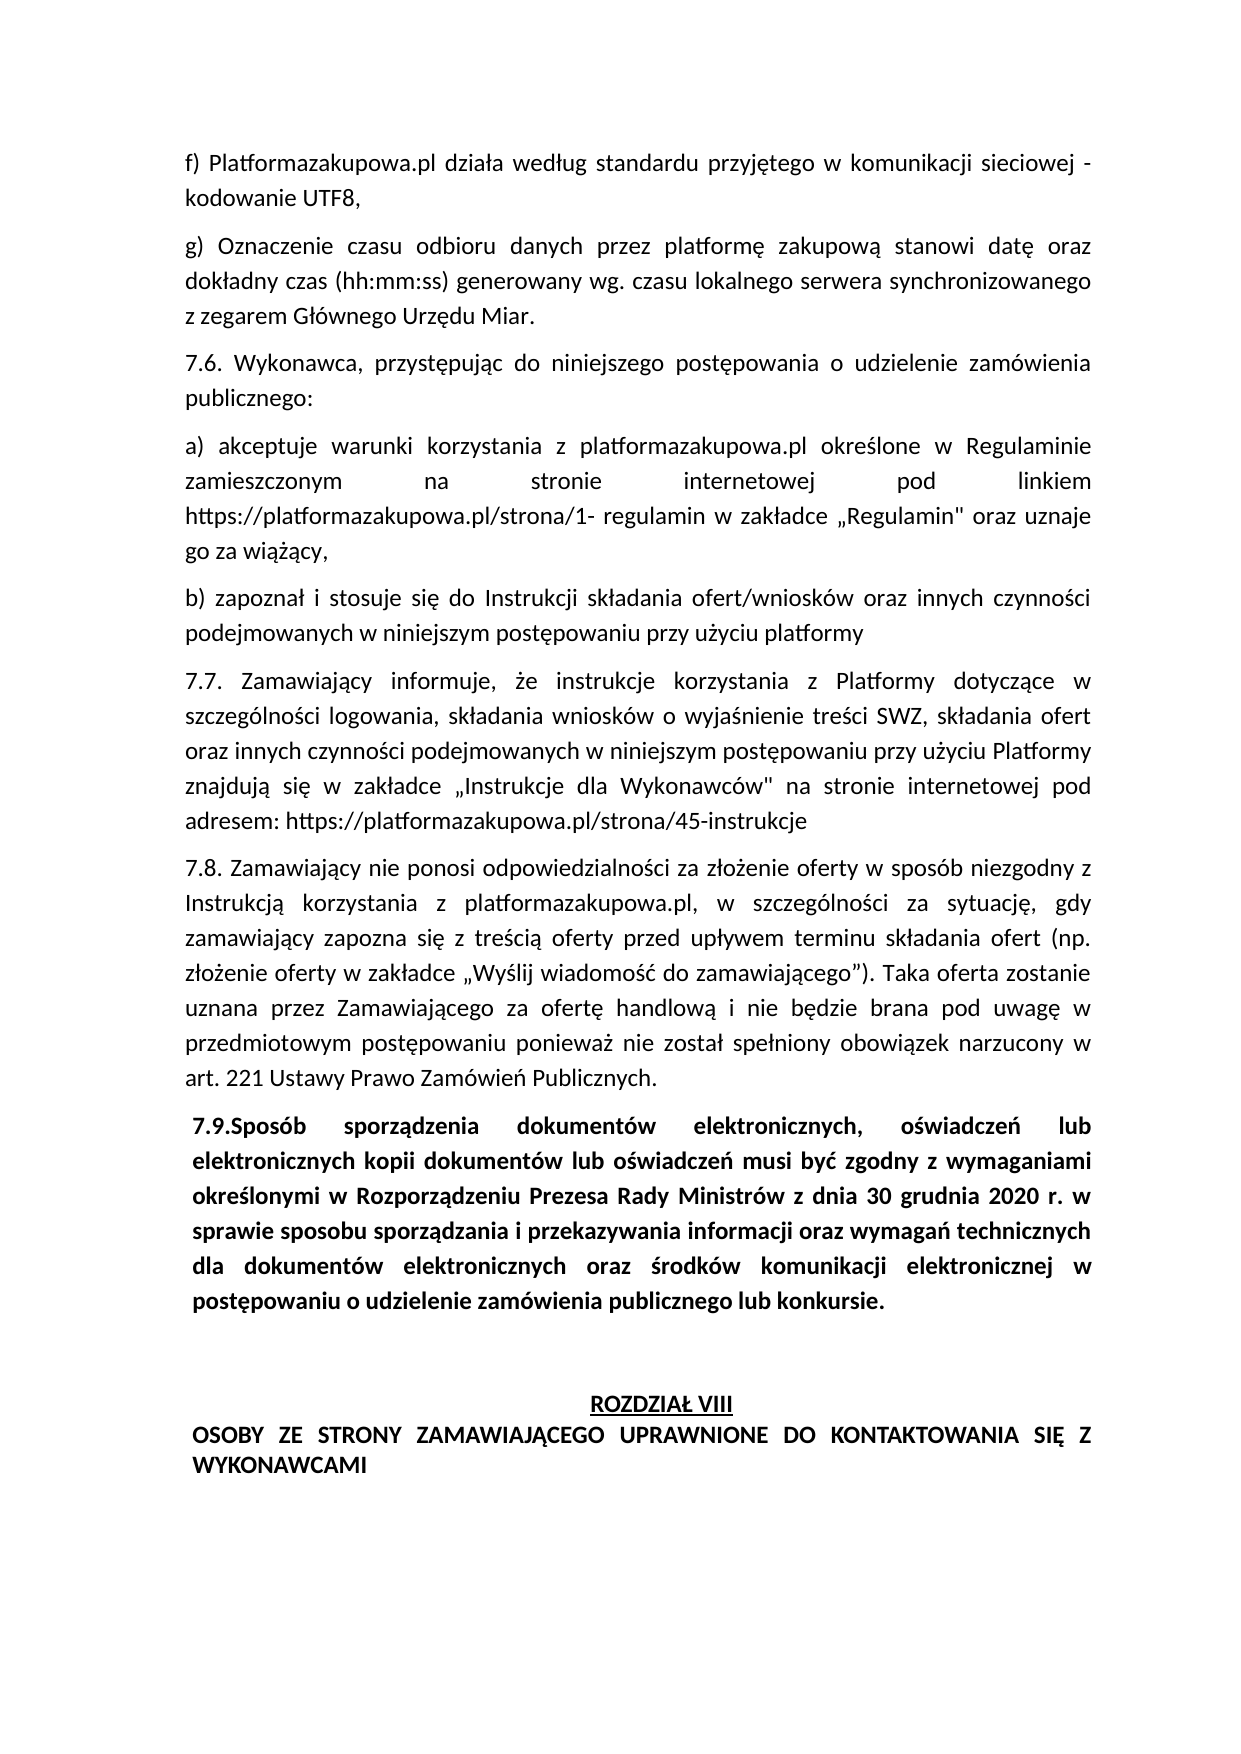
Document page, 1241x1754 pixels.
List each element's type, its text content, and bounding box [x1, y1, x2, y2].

text b) zapoznał i stosuje się do Instrukcji składania ofert/wniosków oraz innych czynności podejmowanych w niniejszym postępowaniu przy użyciu platformy [185, 583, 1093, 648]
text 7.9.Sposób sporządzenia dokumentów elektronicznych, oświadczeń lub elektronicznych kopii dokumentów lub oświadczeń musi być zgodny z wymaganiami określonymi w Rozporządzeniu Prezesa Rady Ministrów z dnia 30 grudnia 2020 r. w sprawie sposobu sporządzania i przekazywania informacji oraz wymagań technicznych dla dokumentów elektronicznych oraz środków komunikacji elektronicznej w postępowaniu o udzielenie zamówienia publicznego lub konkursie. [192, 1110, 1093, 1316]
text f) Platformazakupowa.pl działa według standardu przyjętego w komunikacji sieciowej - kodowanie UTF8, [185, 148, 1093, 213]
text ROZDZIAŁ VIII [561, 1388, 1093, 1419]
text OSOBY ZE STRONY ZAMAWIAJĄCEGO UPRAWNIONE DO KONTAKTOWANIA SIĘ Z WYKONAWCAMI [192, 1419, 1093, 1480]
text g) Oznaczenie czasu odbioru danych przez platformę zakupową stanowi datę oraz dokładny czas (hh:mm:ss) generowany wg. czasu lokalnego serwera synchronizowanego z zegarem Głównego Urzędu Miar. [185, 230, 1093, 331]
text 7.6. Wykonawca, przystępując do niniejszego postępowania o udzielenie zamówienia publicznego: [185, 348, 1093, 413]
text 7.7. Zamawiający informuje, że instrukcje korzystania z Platformy dotyczące w szczególności logowania, składania wniosków o wyjaśnienie treści SWZ, składania ofert oraz innych czynności podejmowanych w niniejszym postępowaniu przy użyciu Platformy znajdują się w zakładce „Instrukcje dla Wykonawców" na stronie internetowej pod adresem: https://platformazakupowa.pl/strona/45-instrukcje [185, 665, 1093, 836]
text 7.8. Zamawiający nie ponosi odpowiedzialności za złożenie oferty w sposób niezgodny z Instrukcją korzystania z platformazakupowa.pl, w szczególności za sytuację, gdy zamawiający zapozna się z treścią oferty przed upływem terminu składania ofert (np. złożenie oferty w zakładce „Wyślij wiadomość do zamawiającego”). Taka oferta zostanie uznana przez Zamawiającego za ofertę handlową i nie będzie brana pod uwagę w przedmiotowym postępowaniu ponieważ nie został spełniony obowiązek narzucony w art. 221 Ustawy Prawo Zamówień Publicznych. [185, 853, 1093, 1093]
text a) akceptuje warunki korzystania z platformazakupowa.pl określone w Regulaminie zamieszczonym na stronie internetowej pod linkiem https://platformazakupowa.pl/strona/1- regulamin w zakładce „Regulamin" oraz uznaje go za wiążący, [185, 430, 1093, 566]
